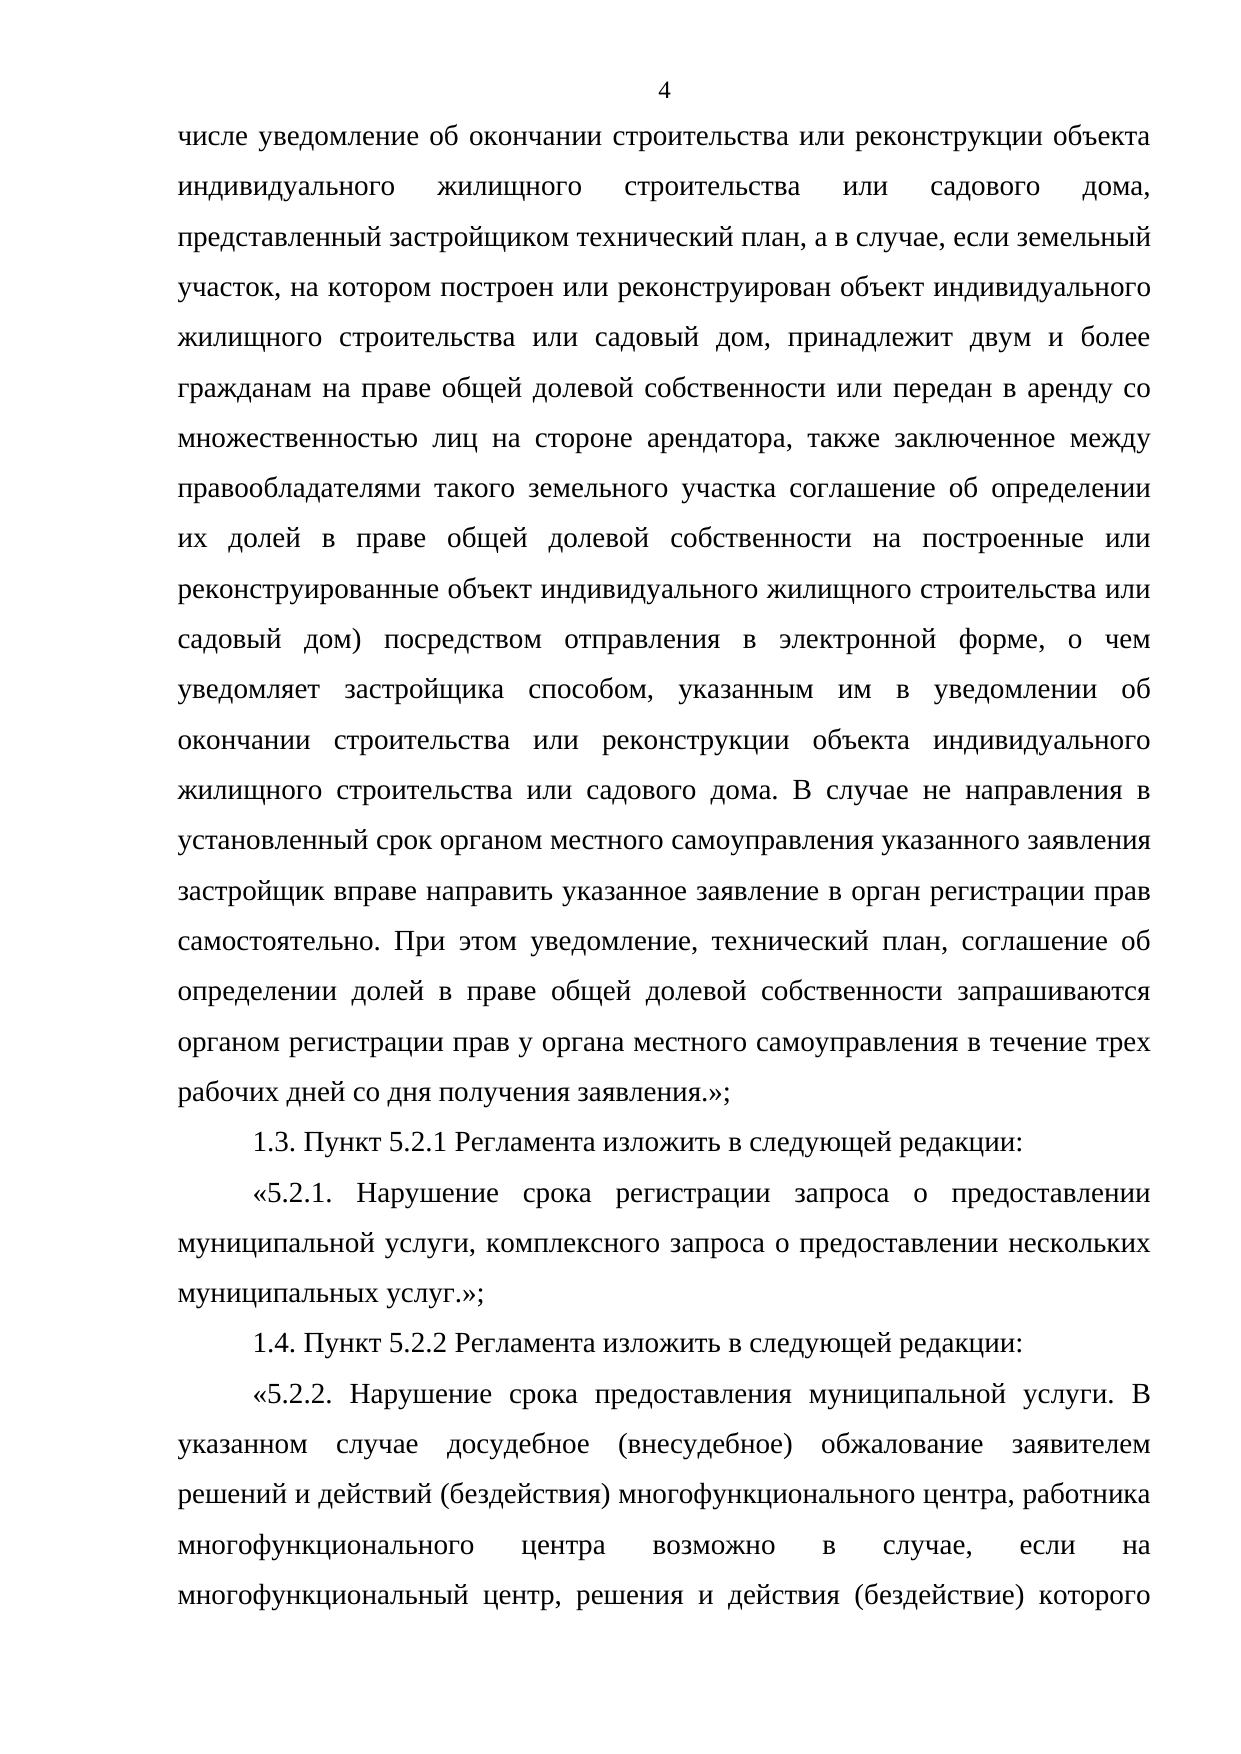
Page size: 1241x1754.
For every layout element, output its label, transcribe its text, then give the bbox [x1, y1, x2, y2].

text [177, 1376, 1152, 1611]
text «5.2.1. Нарушение срока регистрации запроса о предоставлении муниципальной услуги, комплексного запроса о предоставлении нескольких муниципальных услуг.»; [177, 1175, 1152, 1309]
text 1.4. Пункт 5.2.2 Регламента изложить в следующей редакции: [177, 1326, 1152, 1359]
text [177, 118, 1152, 1108]
text 1.3. Пункт 5.2.1 Регламента изложить в следующей редакции: [177, 1124, 1152, 1158]
